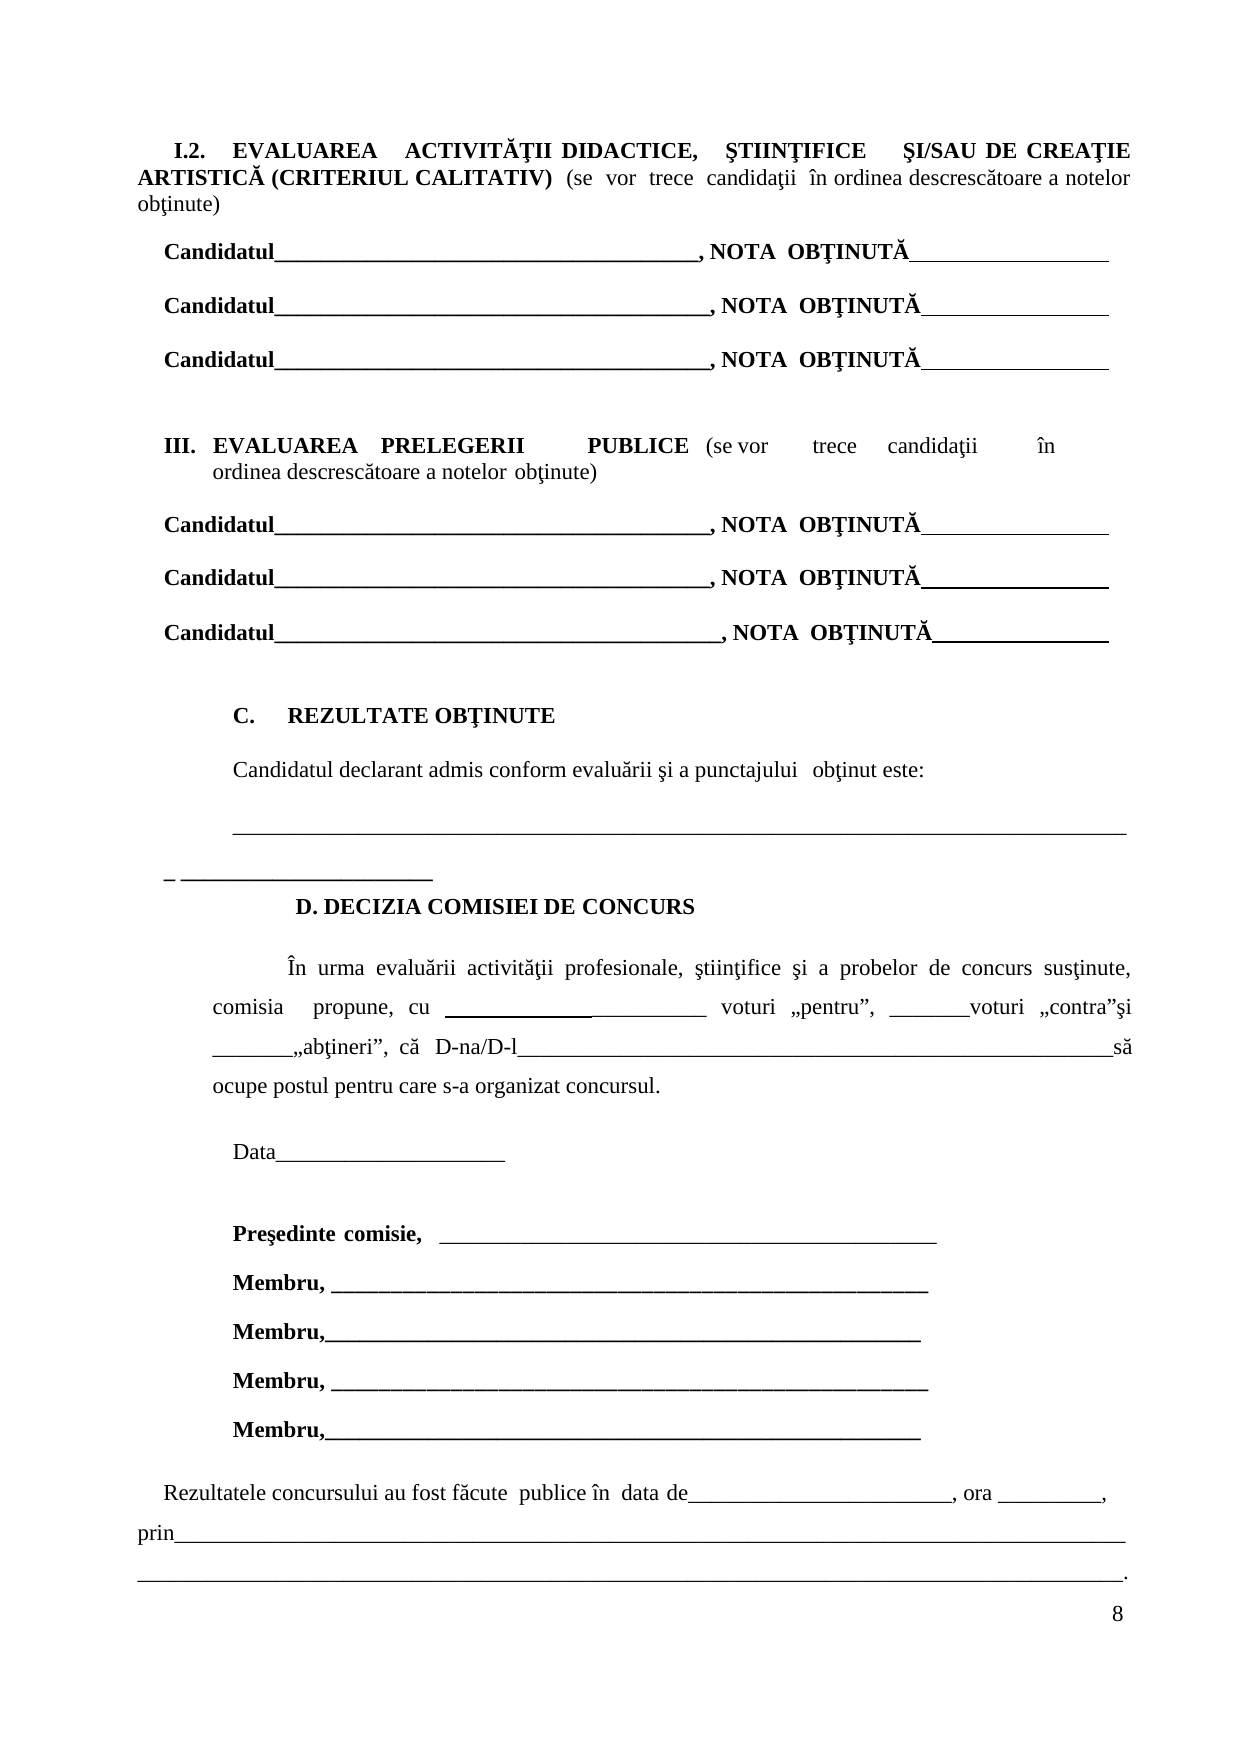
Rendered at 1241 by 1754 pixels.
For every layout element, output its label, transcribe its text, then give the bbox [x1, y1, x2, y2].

text D. DECIZIA COMISIEI DE CONCURS [233, 893, 1134, 919]
text Candidatul______________________________________, NOTA OBŢINUTĂ [163, 292, 1134, 318]
text C. REZULTATE OBŢINUTE [233, 702, 1134, 729]
text Membru, __________________________________________________ [233, 1269, 1134, 1295]
text Membru,____________________________________________________ [233, 1416, 1134, 1442]
text Candidatul declarant admis conform evaluării şi a punctajului obţinut este: [158, 756, 1132, 782]
text Data____________________ [233, 1138, 1134, 1165]
subtitle Candidatul_____________________________________, NOTA OBŢINUTĂ [163, 238, 1134, 264]
text Rezultatele concursului au fost făcute publice în data de_______________________, ora _________, prin_________________________________________________________________________________________________________________________________________________________________________. [137, 1479, 1134, 1584]
text În urma evaluării activităţii profesionale, ştiinţifice şi a probelor de concurs susţinute, comisia propune, cu __________ voturi „pentru”, _______voturi „contra”şi _______„abţineri”, că D-na/D-l____________________________________________________să ocupe postul pentru care s-a organizat concursul. [212, 954, 1132, 1099]
text Candidatul_______________________________________, NOTA OBŢINUTĂ [163, 618, 1134, 645]
subtitle Candidatul______________________________________, NOTA OBŢINUTĂ [163, 511, 1134, 537]
text ______________________________________________________________________________ [158, 811, 1132, 837]
text Candidatul______________________________________, NOTA OBŢINUTĂ [163, 346, 1134, 372]
subtitle _ ______________________ [163, 859, 1134, 883]
text Membru, __________________________________________________ [233, 1367, 1134, 1393]
text I.2. EVALUAREA ACTIVITĂŢII DIDACTICE, ŞTIINŢIFICE ŞI/SAU DE CREAŢIE ARTISTICĂ (CRITERIUL CALITATIV) (se vor trece candidaţii în ordinea descrescătoare a notelor obţinute) [137, 137, 1132, 217]
text Membru,____________________________________________________ [233, 1318, 1134, 1344]
text Candidatul______________________________________, NOTA OBŢINUTĂ [163, 564, 1134, 591]
text III. EVALUAREA PRELEGERII PUBLICE (se vor trece candidaţii în ordinea descrescătoare a notelor obţinute) [163, 432, 1132, 485]
subtitle Preşedinte comisie, ___________________________________________ [233, 1220, 1134, 1246]
